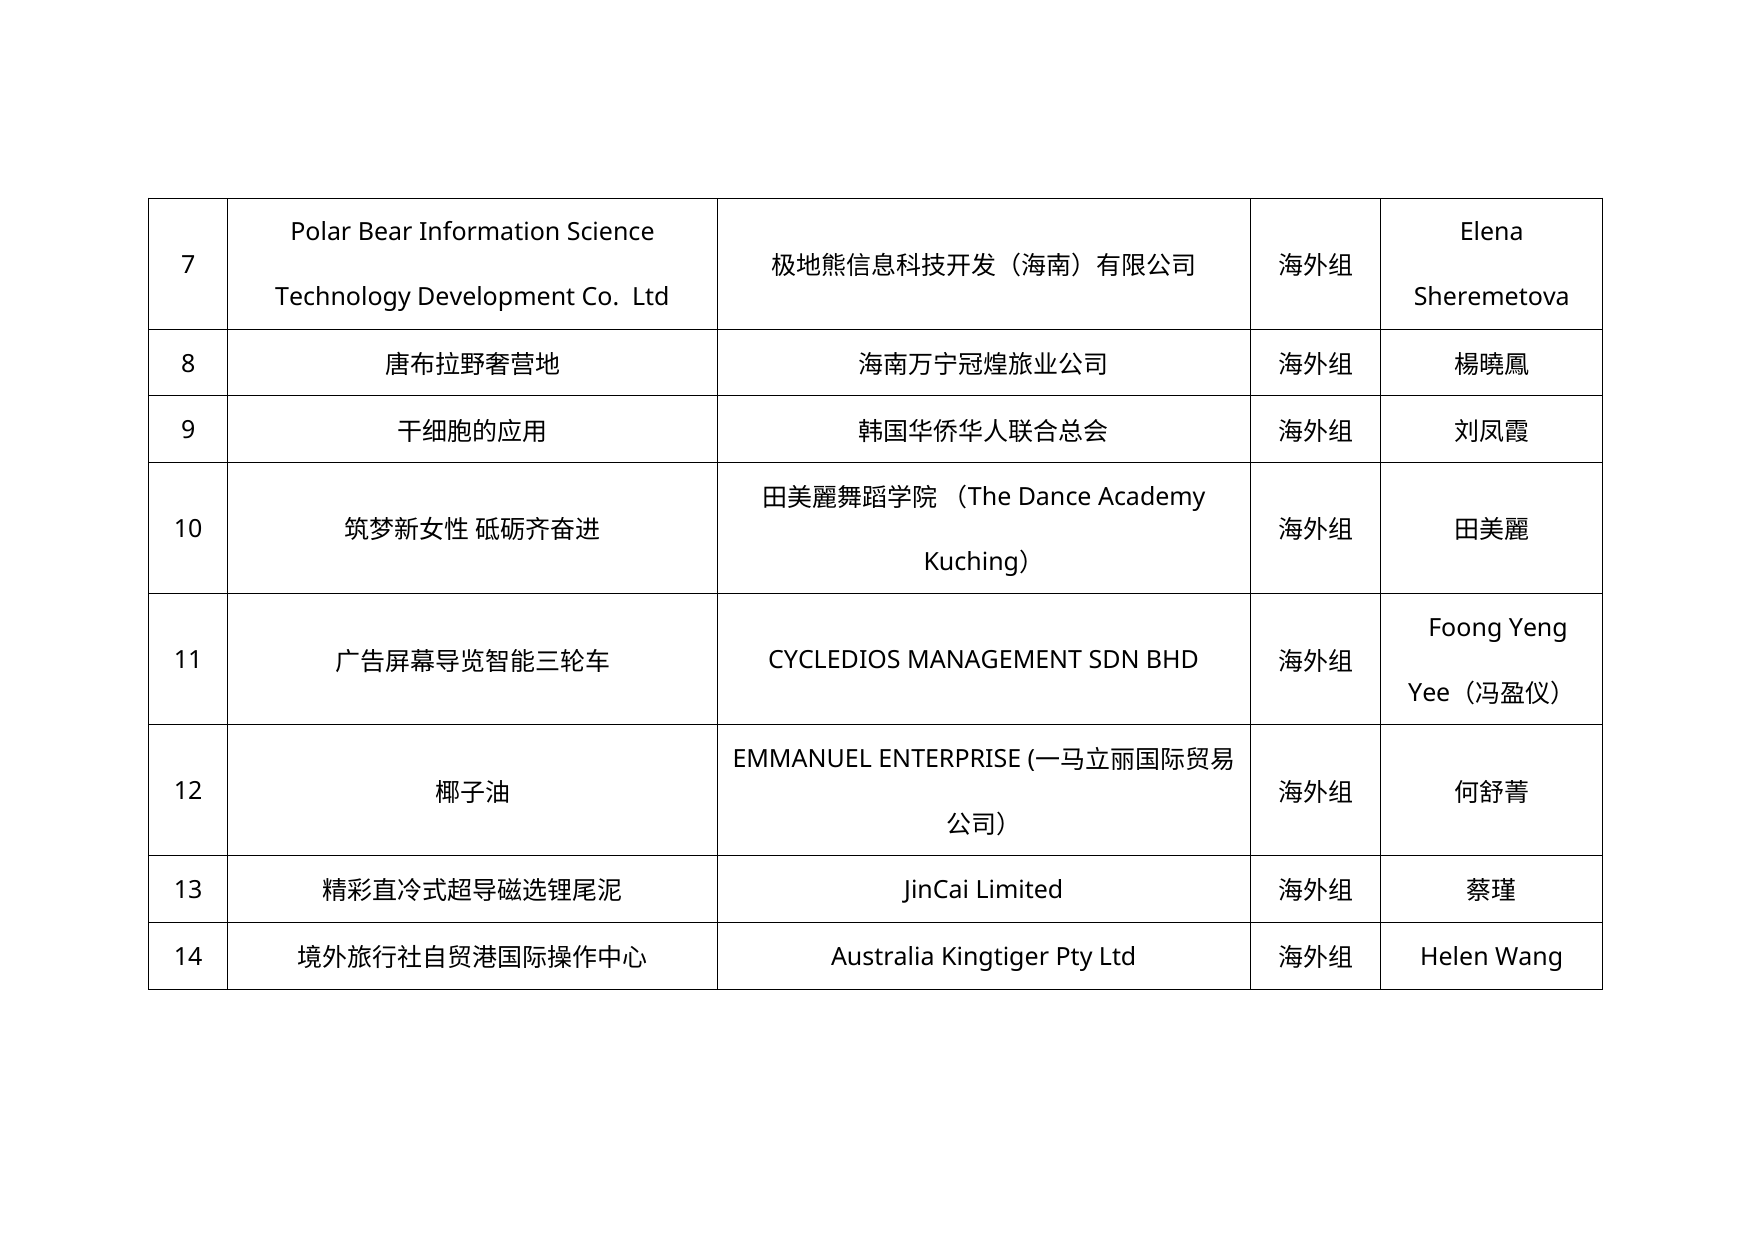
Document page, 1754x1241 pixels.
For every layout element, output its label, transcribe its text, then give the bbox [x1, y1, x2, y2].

table_cell 海外组 [1251, 725, 1380, 855]
table_cell 精彩直冷式超导磁选锂尾泥 [228, 856, 717, 922]
table_cell 海外组 [1251, 330, 1380, 395]
table_cell 椰子油 [228, 725, 717, 855]
table_cell Elena Sheremetova [1381, 199, 1602, 329]
table_cell 海外组 [1251, 199, 1380, 329]
table_cell Helen Wang （王静） [1381, 923, 1602, 988]
table_cell CYCLEDIOS MANAGEMENT SDN BHD [718, 594, 1250, 724]
table_cell EMMANUEL ENTERPRISE (一马立丽国际贸易公司） [718, 725, 1250, 855]
table_cell 13 [149, 856, 227, 922]
table_cell 海外组 [1251, 856, 1380, 922]
table_cell 14 [149, 923, 227, 988]
table_cell Foong Yeng Yee（冯盈仪） [1381, 594, 1602, 724]
table_cell 7 [149, 199, 227, 329]
table_cell 筑梦新女性 砥砺齐奋进 [228, 463, 717, 593]
table_cell 田美麗 [1381, 463, 1602, 593]
table_cell 11 [149, 594, 227, 724]
table_cell JinCai Limited [718, 856, 1250, 922]
table_cell 海外组 [1251, 923, 1380, 988]
table_cell 极地熊信息科技开发（海南）有限公司 [718, 199, 1250, 329]
table_cell 海外组 [1251, 396, 1380, 462]
table_cell 干细胞的应用 [228, 396, 717, 462]
table_cell Polar Bear Information Science Technology Development Co. Ltd [228, 199, 717, 329]
table_cell 12 [149, 725, 227, 855]
table_cell 8 [149, 330, 227, 395]
table_cell 唐布拉野奢营地 [228, 330, 717, 395]
table_cell 海外组 [1251, 463, 1380, 593]
table_cell 刘凤霞 [1381, 396, 1602, 462]
table_cell 蔡瑾 [1381, 856, 1602, 922]
table_cell 广告屏幕导览智能三轮车 [228, 594, 717, 724]
table_cell 韩国华侨华人联合总会 [718, 396, 1250, 462]
table_cell 10 [149, 463, 227, 593]
table_cell 海南万宁冠煌旅业公司 [718, 330, 1250, 395]
table_cell 田美麗舞蹈学院 （The Dance Academy Kuching） [718, 463, 1250, 593]
table_cell 海外组 [1251, 594, 1380, 724]
table_cell 楊曉鳳 [1381, 330, 1602, 395]
table_cell 境外旅行社自贸港国际操作中心 [228, 923, 717, 988]
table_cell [718, 923, 1250, 988]
table_cell 9 [149, 396, 227, 462]
table_cell 何舒菁 [1381, 725, 1602, 855]
